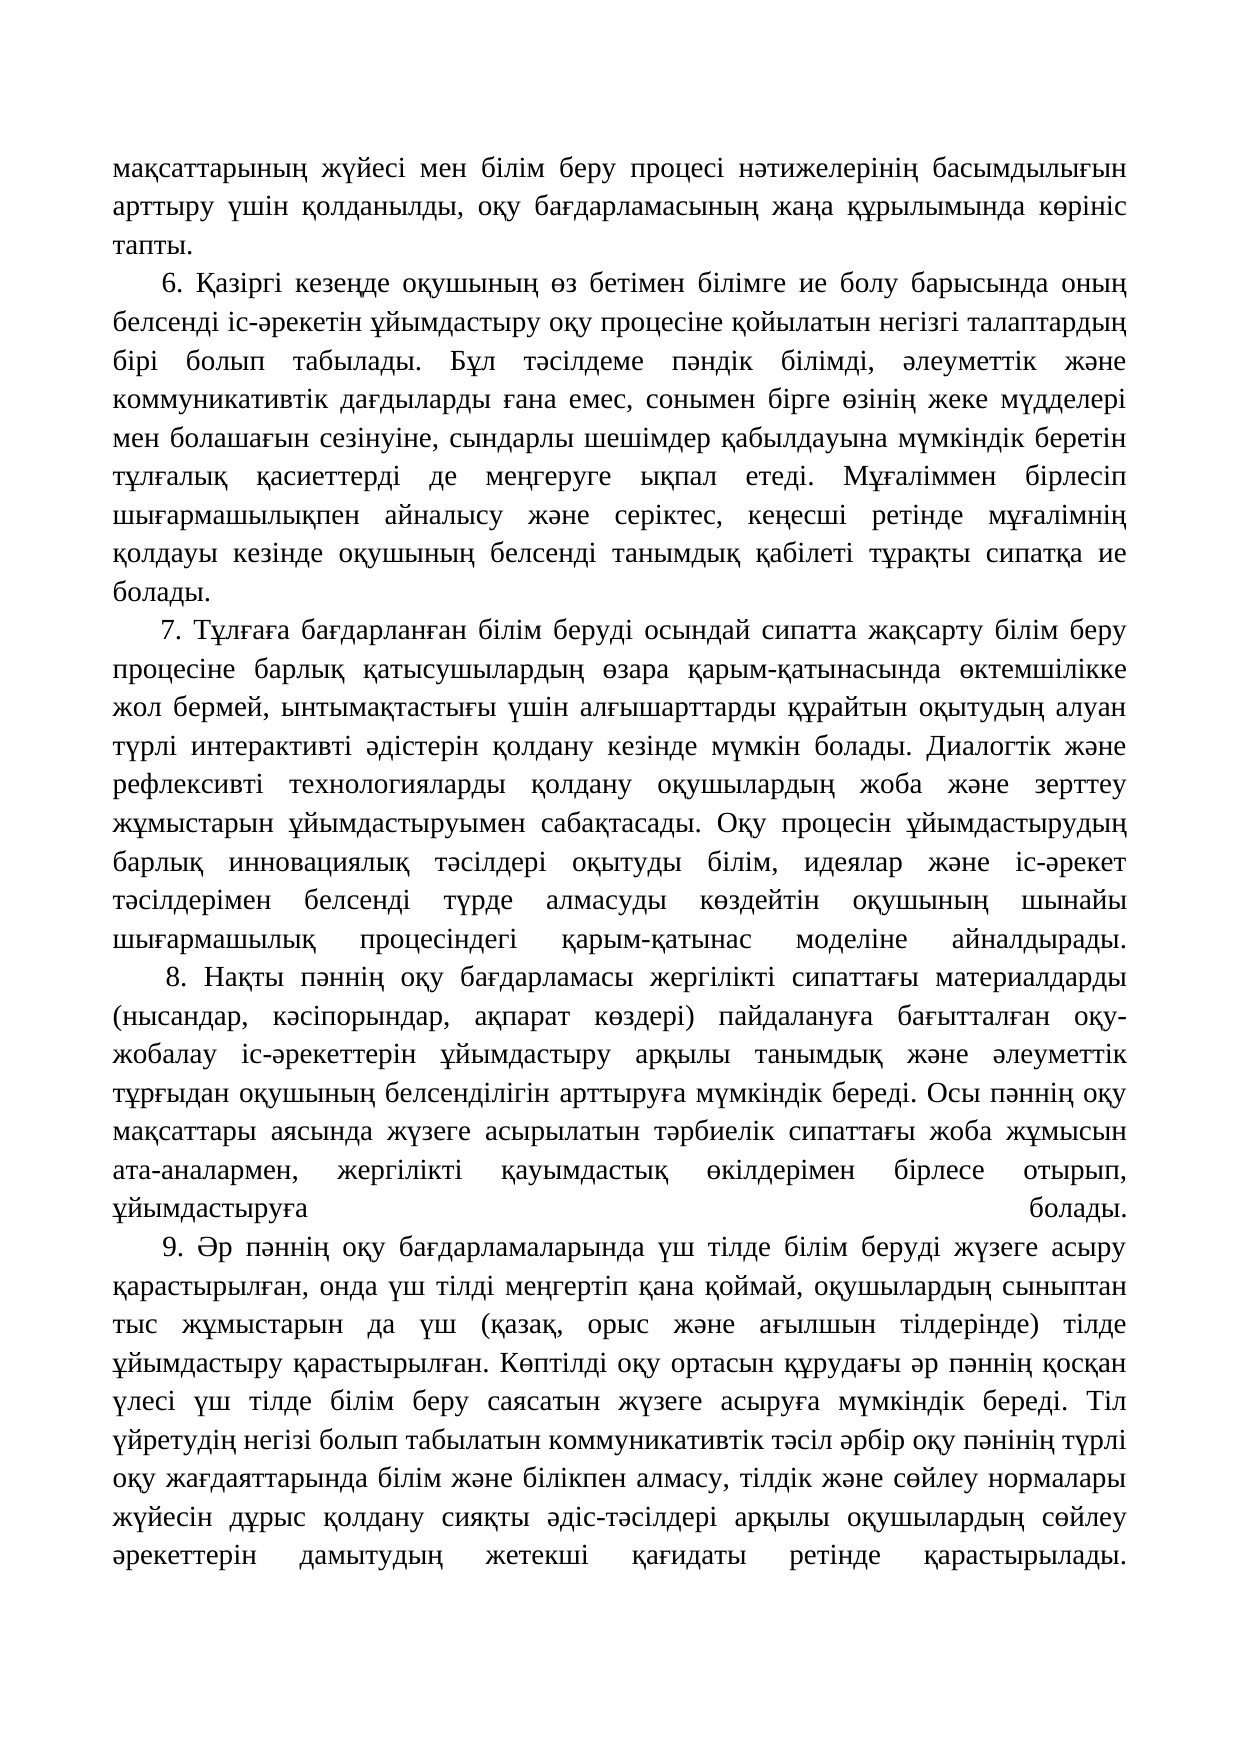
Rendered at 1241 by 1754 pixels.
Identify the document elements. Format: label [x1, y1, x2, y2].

text [112, 150, 1128, 1571]
